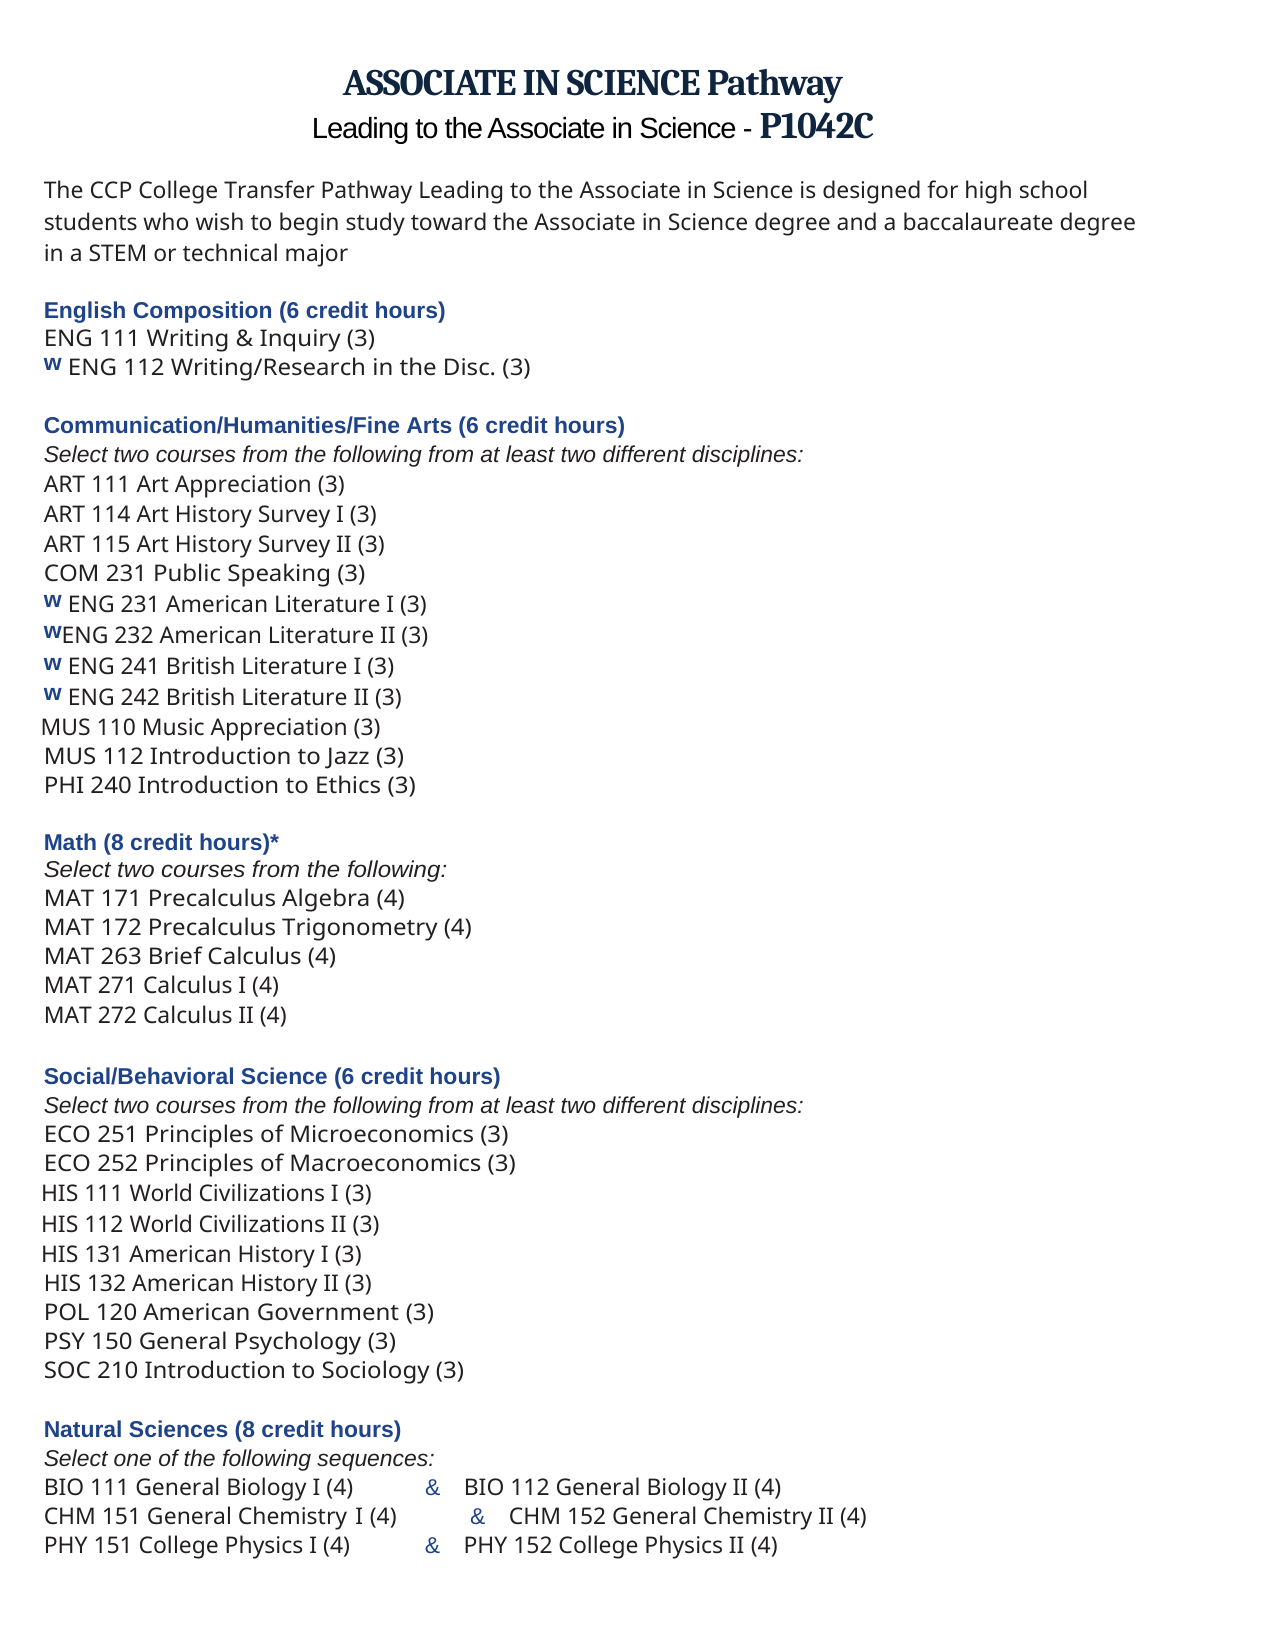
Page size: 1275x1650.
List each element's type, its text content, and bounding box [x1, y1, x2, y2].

title Leading to the Associate in Science - P1042C [43, 104, 1143, 148]
text HIS 132 American History II (3) [43, 1268, 1143, 1297]
text MAT 171 Precalculus Algebra (4) [43, 883, 1143, 912]
subtitle Natural Sciences (8 credit hours) [43, 1411, 1143, 1444]
text HIS 112 World Civilizations II (3) [41, 1208, 1093, 1238]
subtitle The CCP College Transfer Pathway Leading to the Associate in Science is designed for high school students who wish to begin study toward the Associate in Science degree and a baccalaureate degree in a STEM or technical major [43, 173, 1143, 268]
subtitle English Composition (6 credit hours) [43, 293, 1143, 325]
text w ENG 112 Writing/Research in the Disc. (3) [43, 352, 1143, 381]
subtitle Math (8 credit hours)* [43, 825, 1143, 857]
text SOC 210 Introduction to Sociology (3) [43, 1355, 1143, 1385]
text HIS 131 American History I (3) [41, 1238, 1093, 1268]
text MUS 110 Music Appreciation (3) [40, 712, 1093, 741]
text MAT 271 Calculus I (4) [43, 970, 1143, 999]
text MAT 272 Calculus II (4) [43, 999, 1143, 1029]
text wENG 232 American Literature II (3) [43, 619, 1093, 650]
text Select two courses from the following from at least two different disciplines: [43, 440, 1143, 468]
text ART 111 Art Appreciation (3) [43, 469, 1083, 498]
text COM 231 Public Speaking (3) [43, 558, 1143, 587]
text MAT 263 Brief Calculus (4) [43, 941, 1143, 970]
text ART 115 Art History Survey II (3) [43, 529, 1083, 558]
subtitle Social/Behavioral Science (6 credit hours) [43, 1058, 1143, 1091]
text MAT 172 Precalculus Trigonometry (4) [43, 912, 1143, 941]
text ECO 251 Principles of Microeconomics (3) [43, 1119, 1143, 1148]
text w ENG 231 American Literature I (3) [43, 587, 1093, 618]
text PHY 151 College Physics I (4) & PHY 152 College Physics II (4) [43, 1530, 1143, 1559]
text POL 120 American Government (3) [43, 1297, 1143, 1326]
text w ENG 242 British Literature II (3) [43, 680, 1093, 712]
text ENG 111 Writing & Inquiry (3) [43, 325, 1143, 352]
text Select two courses from the following from at least two different disciplines: [43, 1091, 1143, 1119]
text PHI 240 Introduction to Ethics (3) [43, 770, 1143, 799]
text w ENG 241 British Literature I (3) [43, 650, 1093, 680]
text Select one of the following sequences: [43, 1444, 1143, 1472]
text ECO 252 Principles of Macroeconomics (3) [43, 1148, 1143, 1178]
text MUS 112 Introduction to Jazz (3) [43, 741, 1143, 770]
text ART 114 Art History Survey I (3) [43, 499, 1083, 528]
subtitle Communication/Humanities/Fine Arts (6 credit hours) [43, 407, 1143, 440]
title ASSOCIATE IN SCIENCE Pathway [43, 61, 1143, 104]
text CHM 151 General Chemistry I (4) & CHM 152 General Chemistry II (4) [43, 1501, 1143, 1530]
text HIS 111 World Civilizations I (3) [41, 1178, 1093, 1208]
text BIO 111 General Biology I (4) & BIO 112 General Biology II (4) [43, 1472, 1143, 1501]
text PSY 150 General Psychology (3) [43, 1326, 1143, 1355]
text Select two courses from the following: [43, 857, 1143, 883]
